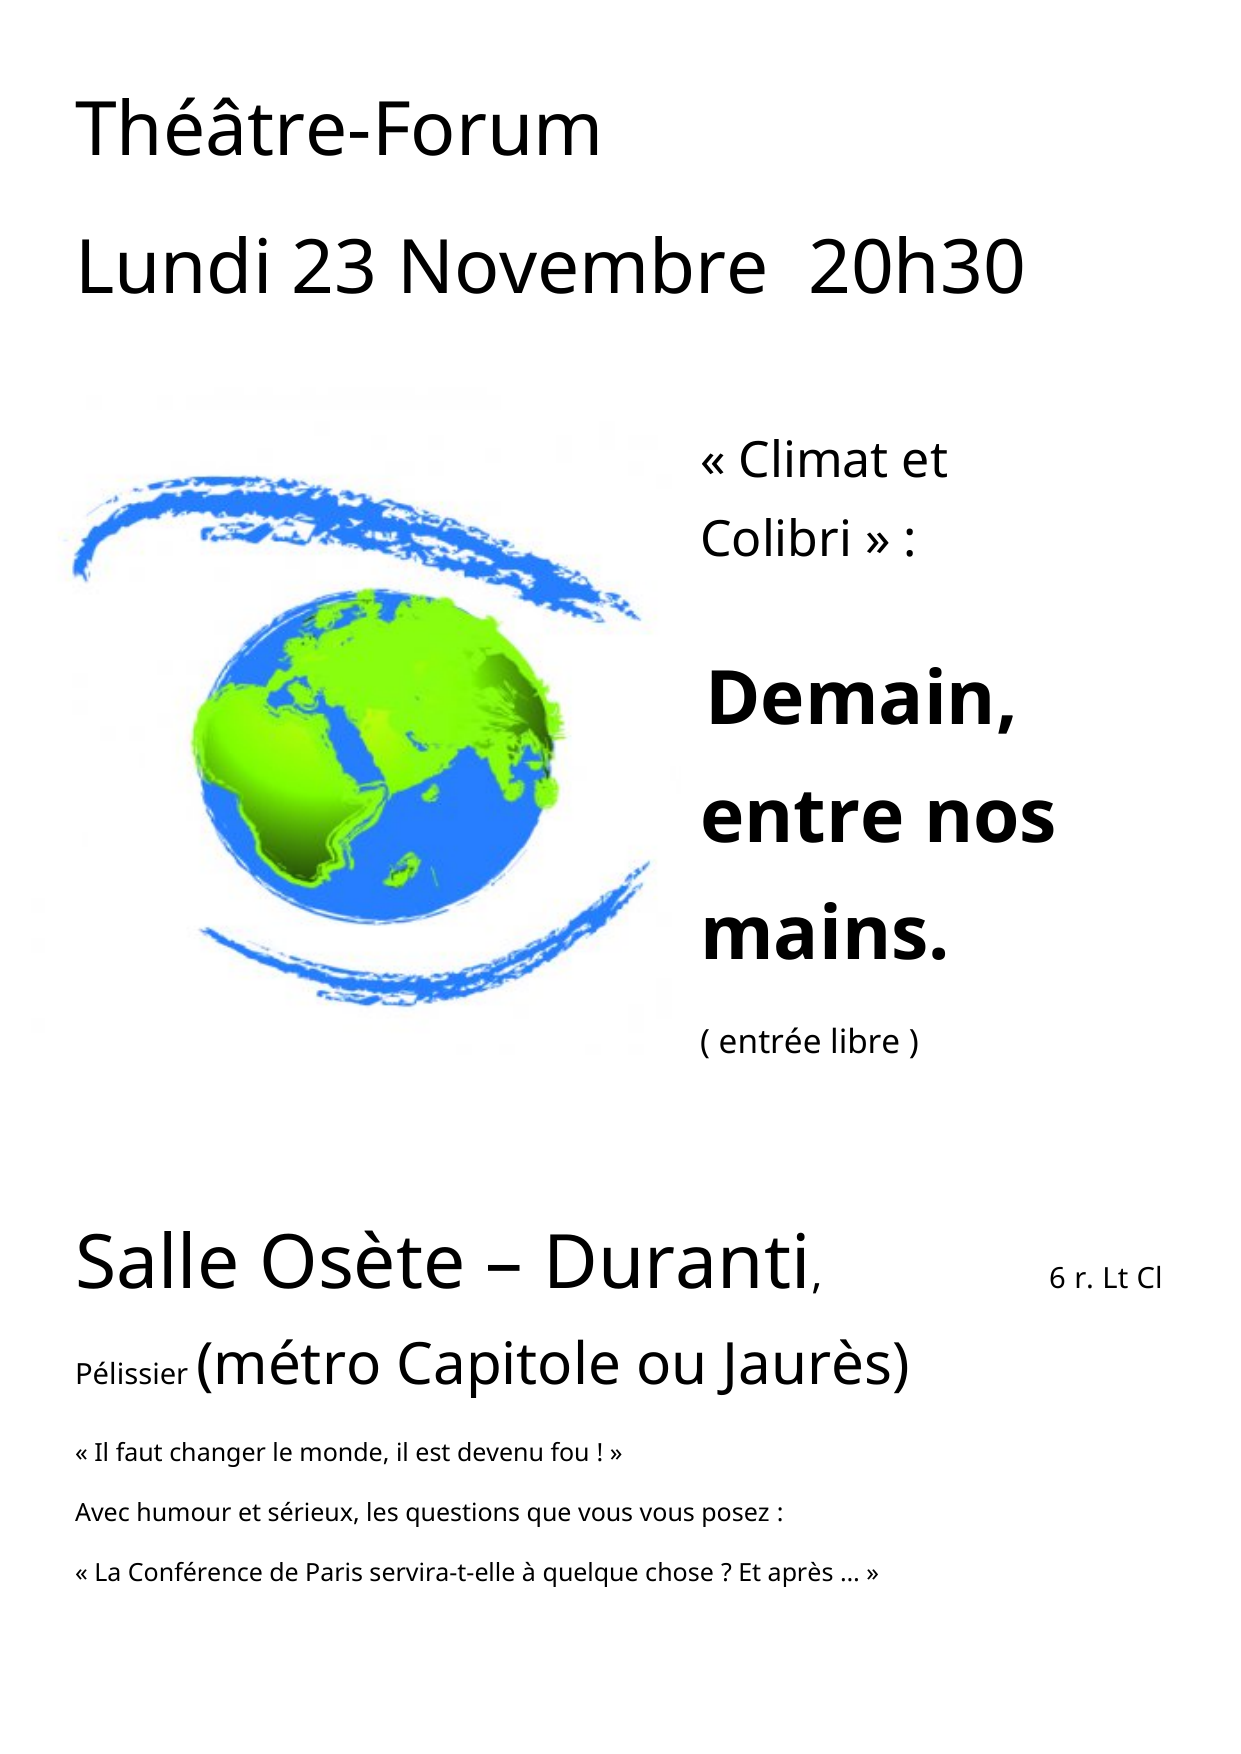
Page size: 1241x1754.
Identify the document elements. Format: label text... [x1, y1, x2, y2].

text Lundi 23 Novembre 20h30 [75, 213, 1165, 316]
text Avec humour et sérieux, les questions que vous vous posez : [75, 1494, 1165, 1528]
picture [31, 387, 682, 1055]
text Demain, entre nos mains. [682, 644, 1165, 982]
text Salle Osète – Duranti, 6 r. Lt Cl Pélissier (métro Capitole ou Jaurès) [75, 1208, 1165, 1402]
text « Climat et Colibri » : [75, 331, 1165, 571]
text Théâtre-Forum [75, 75, 1165, 177]
text « Il faut changer le monde, il est devenu fou ! » [75, 1434, 1165, 1468]
text ( entrée libre ) [75, 1018, 1165, 1063]
text « La Conférence de Paris servira-t-elle à quelque chose ? Et après … » [75, 1554, 1165, 1588]
